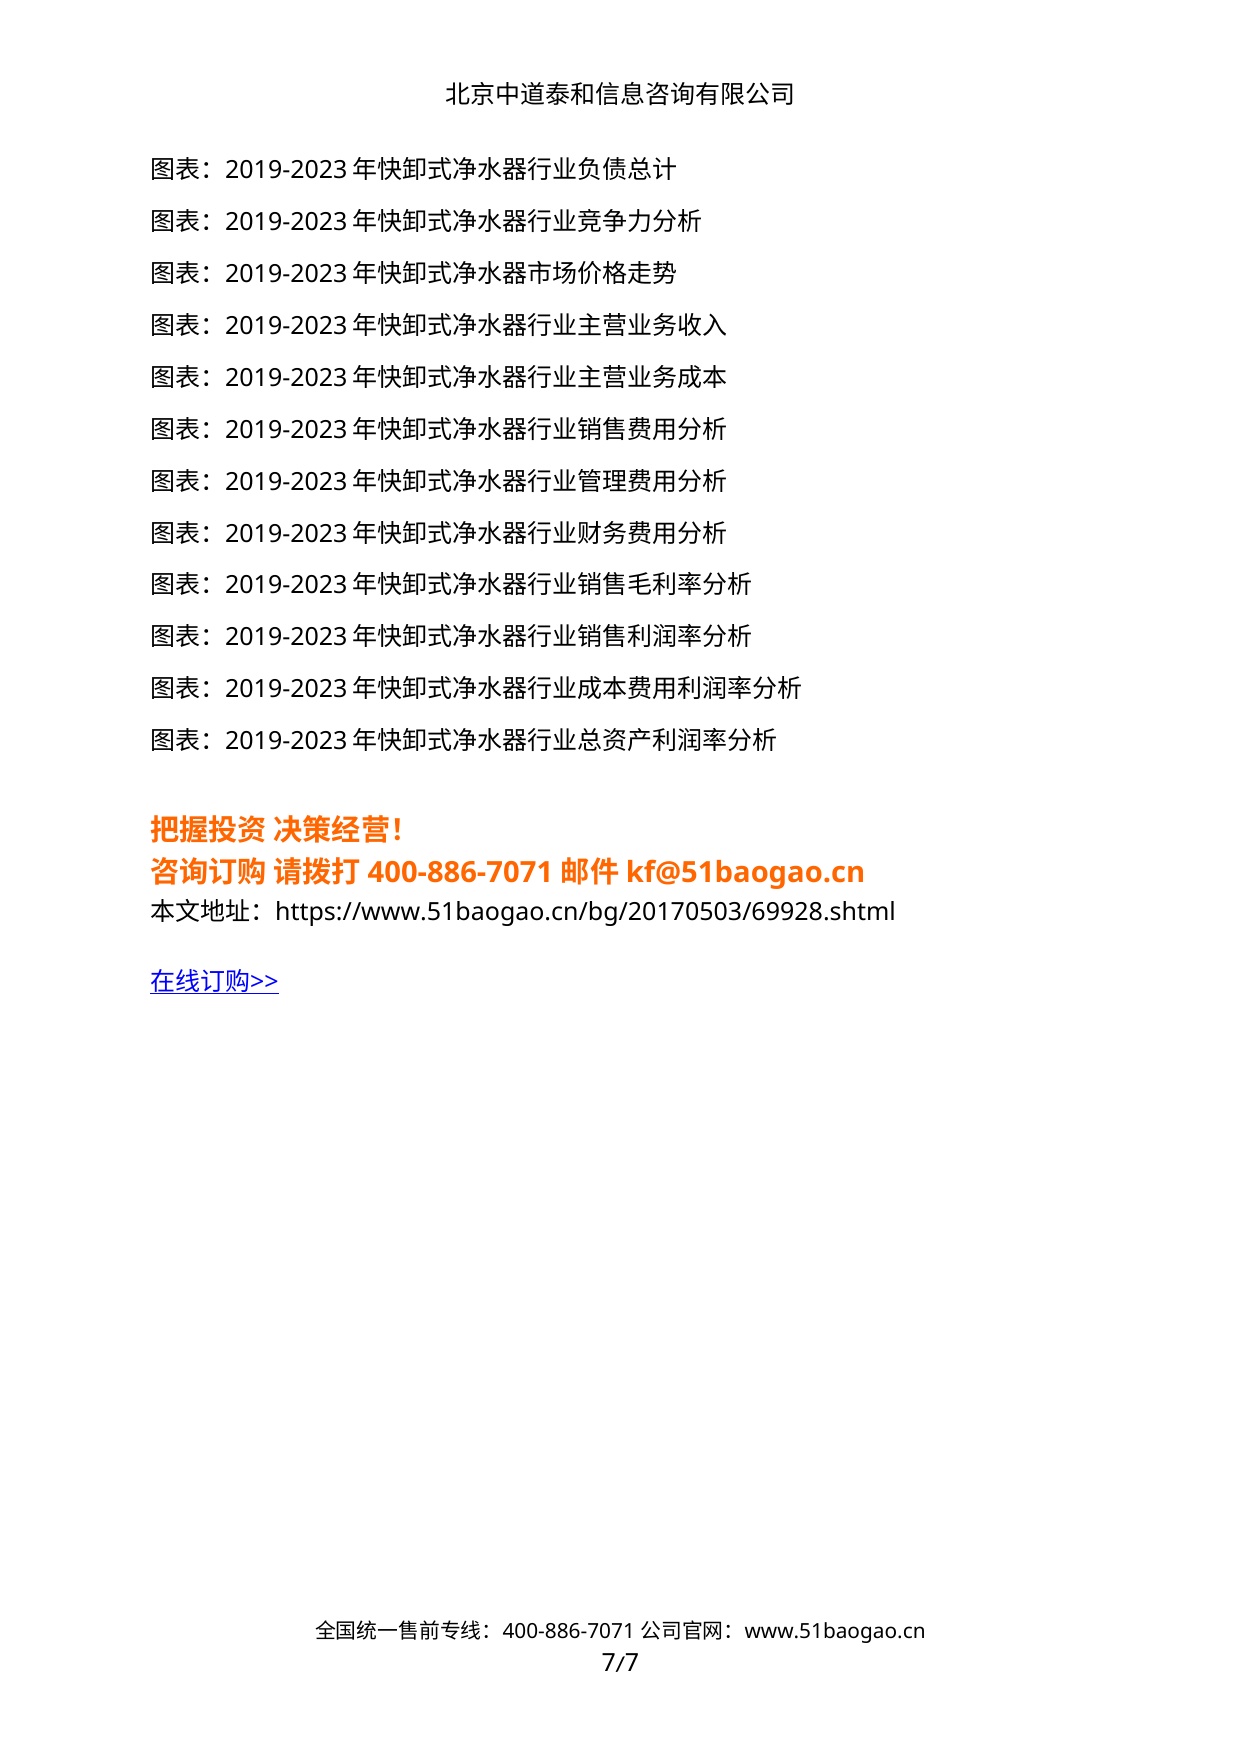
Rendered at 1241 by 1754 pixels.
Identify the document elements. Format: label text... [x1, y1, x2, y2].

text 图表：2019-2023年快卸式净水器行业负债总计 [150, 150, 1090, 186]
text 图表：2019-2023年快卸式净水器行业竞争力分析 [150, 202, 1090, 238]
text 图表：2019-2023年快卸式净水器行业销售毛利率分析 [150, 565, 1090, 601]
text 把握投资 决策经营！咨询订购 请拨打 400-886-7071 邮件 kf@51baogao.cn本文地址：https://www.51baogao.cn/bg/20170503/69928.shtml [150, 772, 1090, 927]
text 图表：2019-2023年快卸式净水器行业成本费用利润率分析 [150, 669, 1090, 705]
text 图表：2019-2023年快卸式净水器行业销售利润率分析 [150, 617, 1090, 653]
text 在线订购>> [150, 927, 1090, 998]
text 图表：2019-2023年快卸式净水器行业财务费用分析 [150, 513, 1090, 549]
text 图表：2019-2023年快卸式净水器市场价格走势 [150, 254, 1090, 290]
text 图表：2019-2023年快卸式净水器行业销售费用分析 [150, 409, 1090, 446]
text 图表：2019-2023年快卸式净水器行业管理费用分析 [150, 461, 1090, 497]
text 图表：2019-2023年快卸式净水器行业主营业务成本 [150, 357, 1090, 394]
text 图表：2019-2023年快卸式净水器行业总资产利润率分析 [150, 721, 1090, 757]
text 图表：2019-2023年快卸式净水器行业主营业务收入 [150, 306, 1090, 342]
